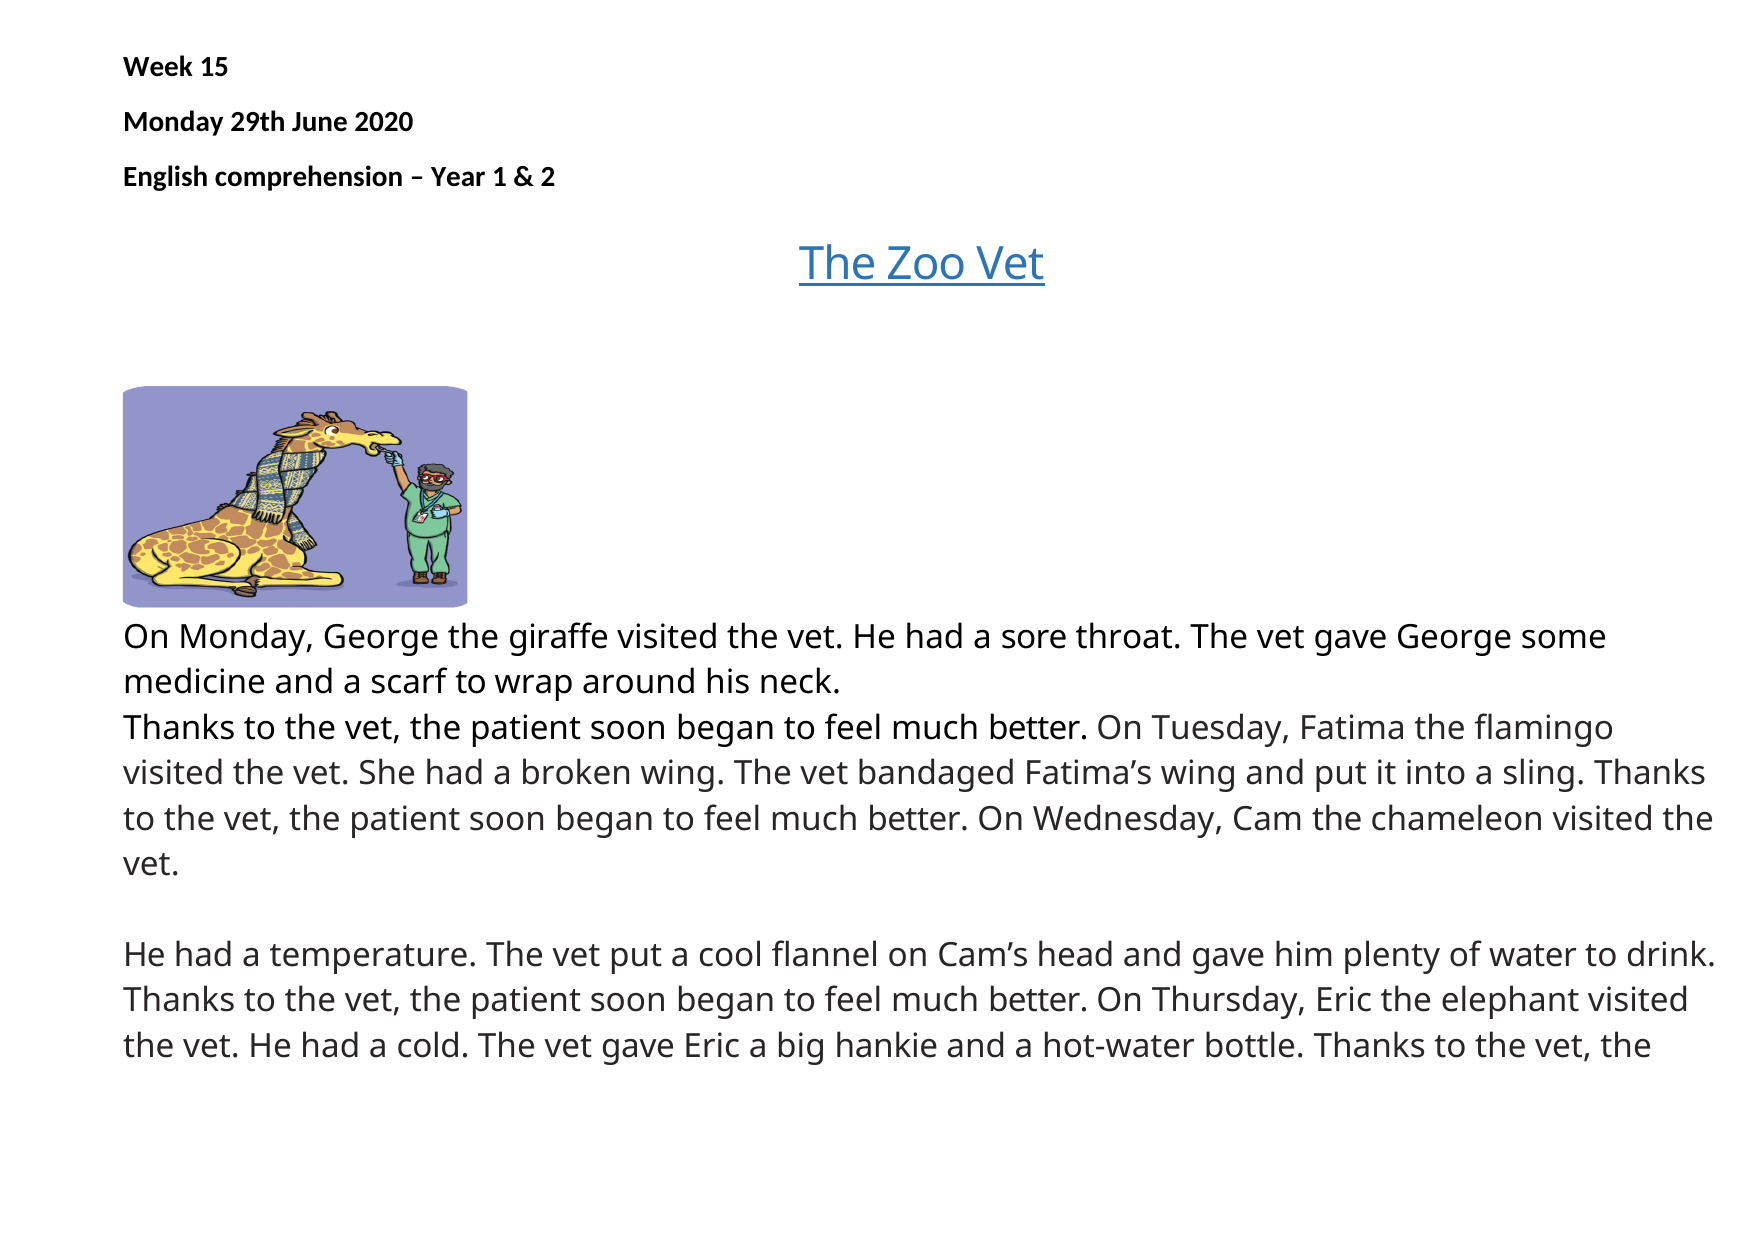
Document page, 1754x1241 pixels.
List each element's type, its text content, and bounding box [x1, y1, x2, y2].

text Thanks to the vet, the patient soon began to feel much better. On Tuesday, Fatima the flamingo visited the vet. She had a broken wing. The vet bandaged Fatima’s wing and put it into a sling. Thanks to the vet, the patient soon began to feel much better. On Wednesday, Cam the chameleon visited the vet. [123, 704, 1721, 885]
picture [122, 378, 468, 613]
text English comprehension – Year 1 & 2 [123, 158, 1721, 194]
text On Monday, George the giraffe visited the vet. He had a sore throat. The vet gave George some medicine and a scarf to wrap around his neck. [123, 613, 1721, 704]
text Monday 29th June 2020 [123, 103, 1721, 139]
text The Zoo Vet [123, 213, 1721, 296]
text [123, 931, 1721, 1067]
text Week 15 [123, 48, 1721, 83]
